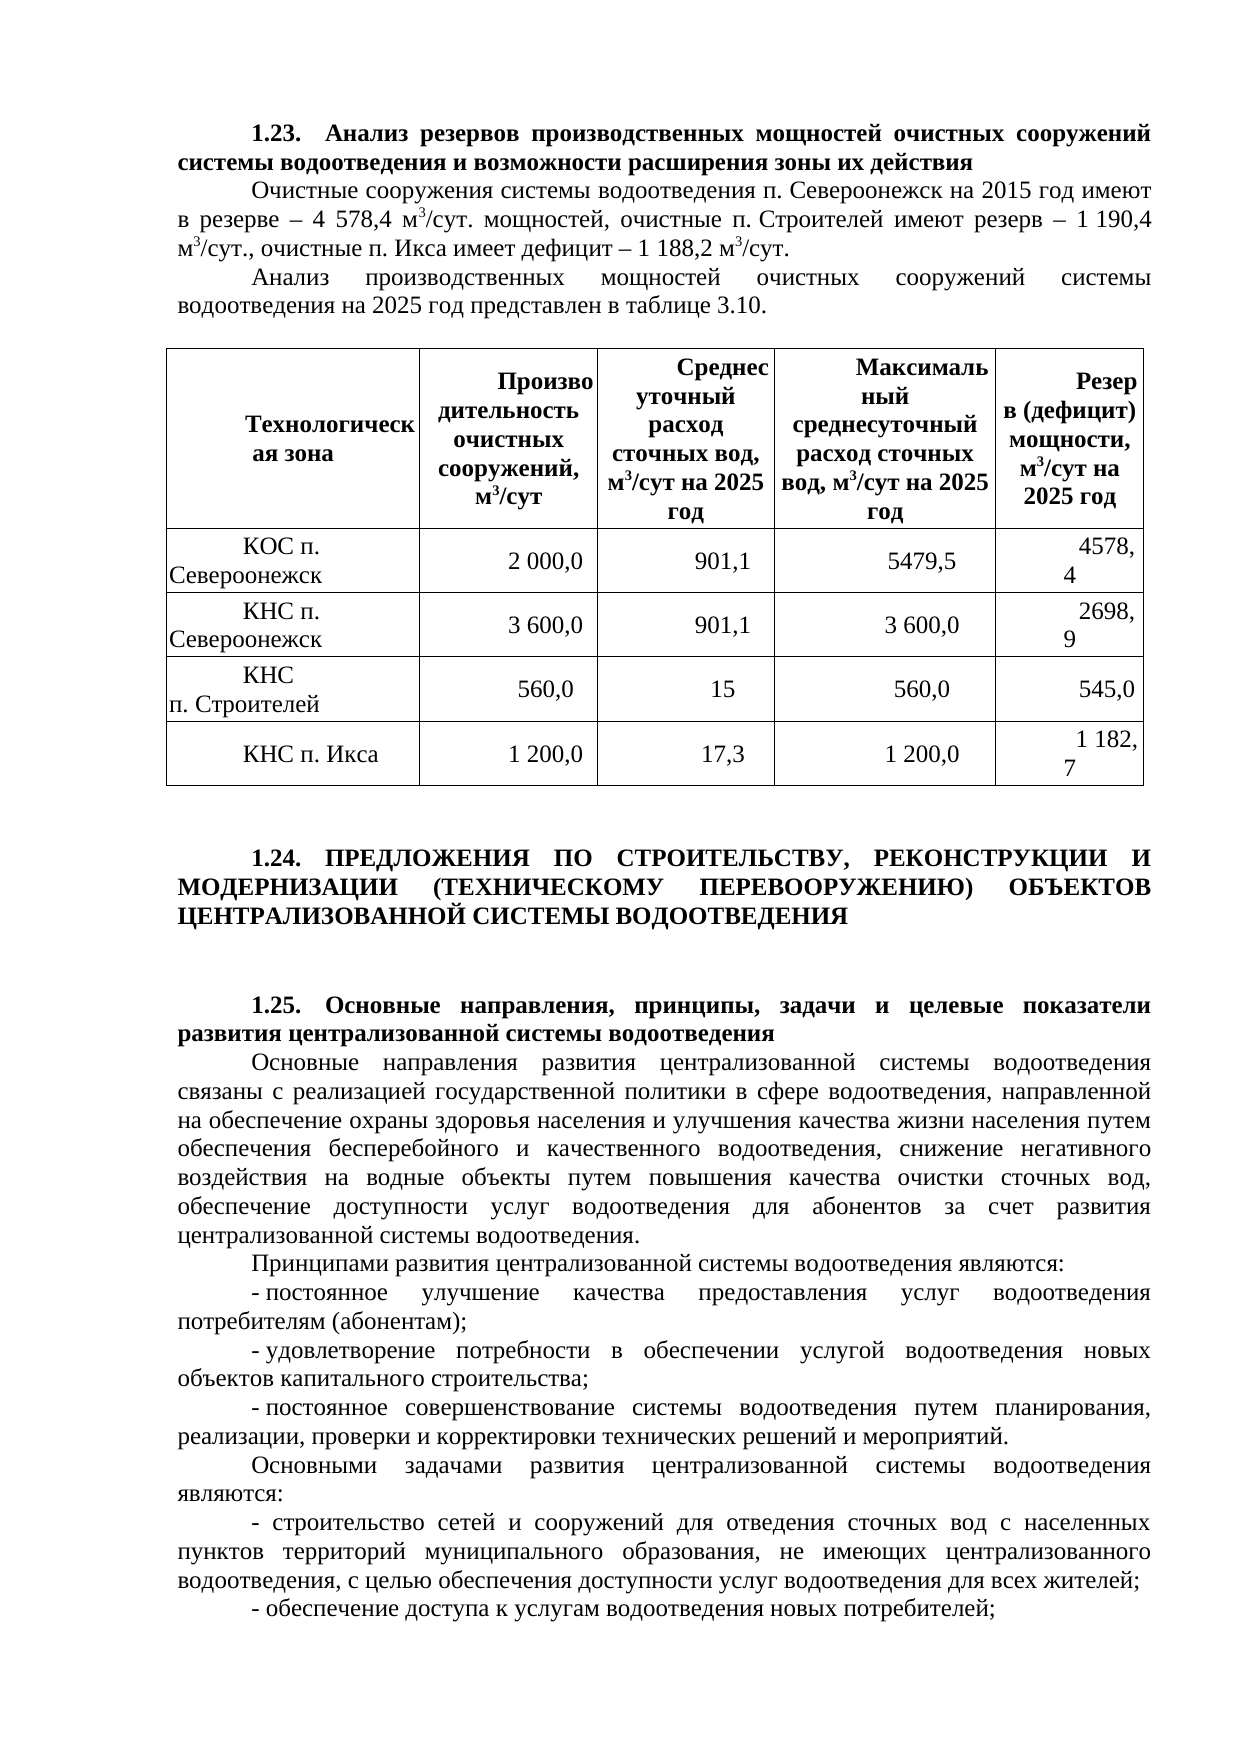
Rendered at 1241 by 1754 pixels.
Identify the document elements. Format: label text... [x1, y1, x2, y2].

text - строительство сетей и сооружений для отведения сточных вод с населенных пунктов территорий муниципального образования, не имеющих централизованного водоотведения, с целью обеспечения доступности услуг водоотведения для всех жителей; [177, 1507, 1152, 1593]
table_cell 3 600,0 [775, 593, 995, 656]
table_cell 560,0 [420, 657, 597, 721]
text - удовлетворение потребности в обеспечении услугой водоотведения новых объектов капитального строительства; [177, 1335, 1152, 1392]
table_cell 3 600,0 [420, 593, 597, 656]
subtitle Анализ резервов производственных мощностей очистных сооружений системы водоотведения и возможности расширения зоны их действия [177, 118, 1152, 176]
table_cell 560,0 [775, 657, 995, 721]
table_header Технологическая зона [167, 349, 419, 527]
table_cell КНС п. Икса [167, 722, 419, 785]
table_header Производительность очистных сооружений, м3/сут [420, 349, 597, 527]
text - обеспечение доступа к услугам водоотведения новых потребителей; [177, 1593, 1152, 1622]
table_cell 4578,4 [996, 529, 1143, 592]
text - постоянное улучшение качества предоставления услуг водоотведения потребителям (абонентам); [177, 1277, 1152, 1335]
text Анализ производственных мощностей очистных сооружений системы водоотведения на 2025 год представлен в таблице 3.10. [177, 262, 1152, 319]
table_cell 1 200,0 [775, 722, 995, 785]
table_cell 17,3 [598, 722, 774, 785]
subtitle ПРЕДЛОЖЕНИЯ ПО СТРОИТЕЛЬСТВУ, РЕКОНСТРУКЦИИ И МОДЕРНИЗАЦИИ (ТЕХНИЧЕСКОМУ ПЕРЕВООРУЖЕНИЮ) ОБЪЕКТОВ ЦЕНТРАЛИЗОВАННОЙ СИСТЕМЫ ВОДООТВЕДЕНИЯ [177, 843, 1152, 930]
text Принципами развития централизованной системы водоотведения являются: [177, 1248, 1152, 1277]
table_cell 1 182,7 [996, 722, 1143, 785]
table_cell 901,1 [598, 529, 774, 592]
table_header Максимальный среднесуточный расход сточных вод, м3/сут на 2025 год [775, 349, 995, 527]
table_cell 5479,5 [775, 529, 995, 592]
table_header Резерв (дефицит) мощности, м3/сут на 2025 год [996, 349, 1143, 527]
table_cell 2 000,0 [420, 529, 597, 592]
table_cell 901,1 [598, 593, 774, 656]
text Основные направления развития централизованной системы водоотведения связаны с реализацией государственной политики в сфере водоотведения, направленной на обеспечение охраны здоровья населения и улучшения качества жизни населения путем обеспечения бесперебойного и качественного водоотведения, снижение негативного воздействия на водные объекты путем повышения качества очистки сточных вод, обеспечение доступности услуг водоотведения для абонентов за счет развития централизованной системы водоотведения. [177, 1047, 1152, 1248]
table_cell КОС п. Североонежск [167, 529, 419, 592]
table_cell 15 [598, 657, 774, 721]
table_cell 1 200,0 [420, 722, 597, 785]
table_cell 2698,9 [996, 593, 1143, 656]
subtitle Основные направления, принципы, задачи и целевые показатели развития централизованной системы водоотведения [177, 990, 1152, 1047]
text Основными задачами развития централизованной системы водоотведения являются: [177, 1450, 1152, 1507]
table_cell КНС п. Североонежск [167, 593, 419, 656]
table_cell 545,0 [996, 657, 1143, 721]
text - постоянное совершенствование системы водоотведения путем планирования, реализации, проверки и корректировки технических решений и мероприятий. [177, 1392, 1152, 1450]
table_cell КНС п. Строителей [167, 657, 419, 721]
table_header Среднесуточный расход сточных вод, м3/сут на 2025 год [598, 349, 774, 527]
text Очистные сооружения системы водоотведения п. Североонежск на 2015 год имеют в резерве – 4 578,4 м3/сут. мощностей, очистные п. Строителей имеют резерв – 1 190,4 м3/сут., очистные п. Икса имеет дефицит – 1 188,2 м3/сут. [177, 176, 1152, 262]
